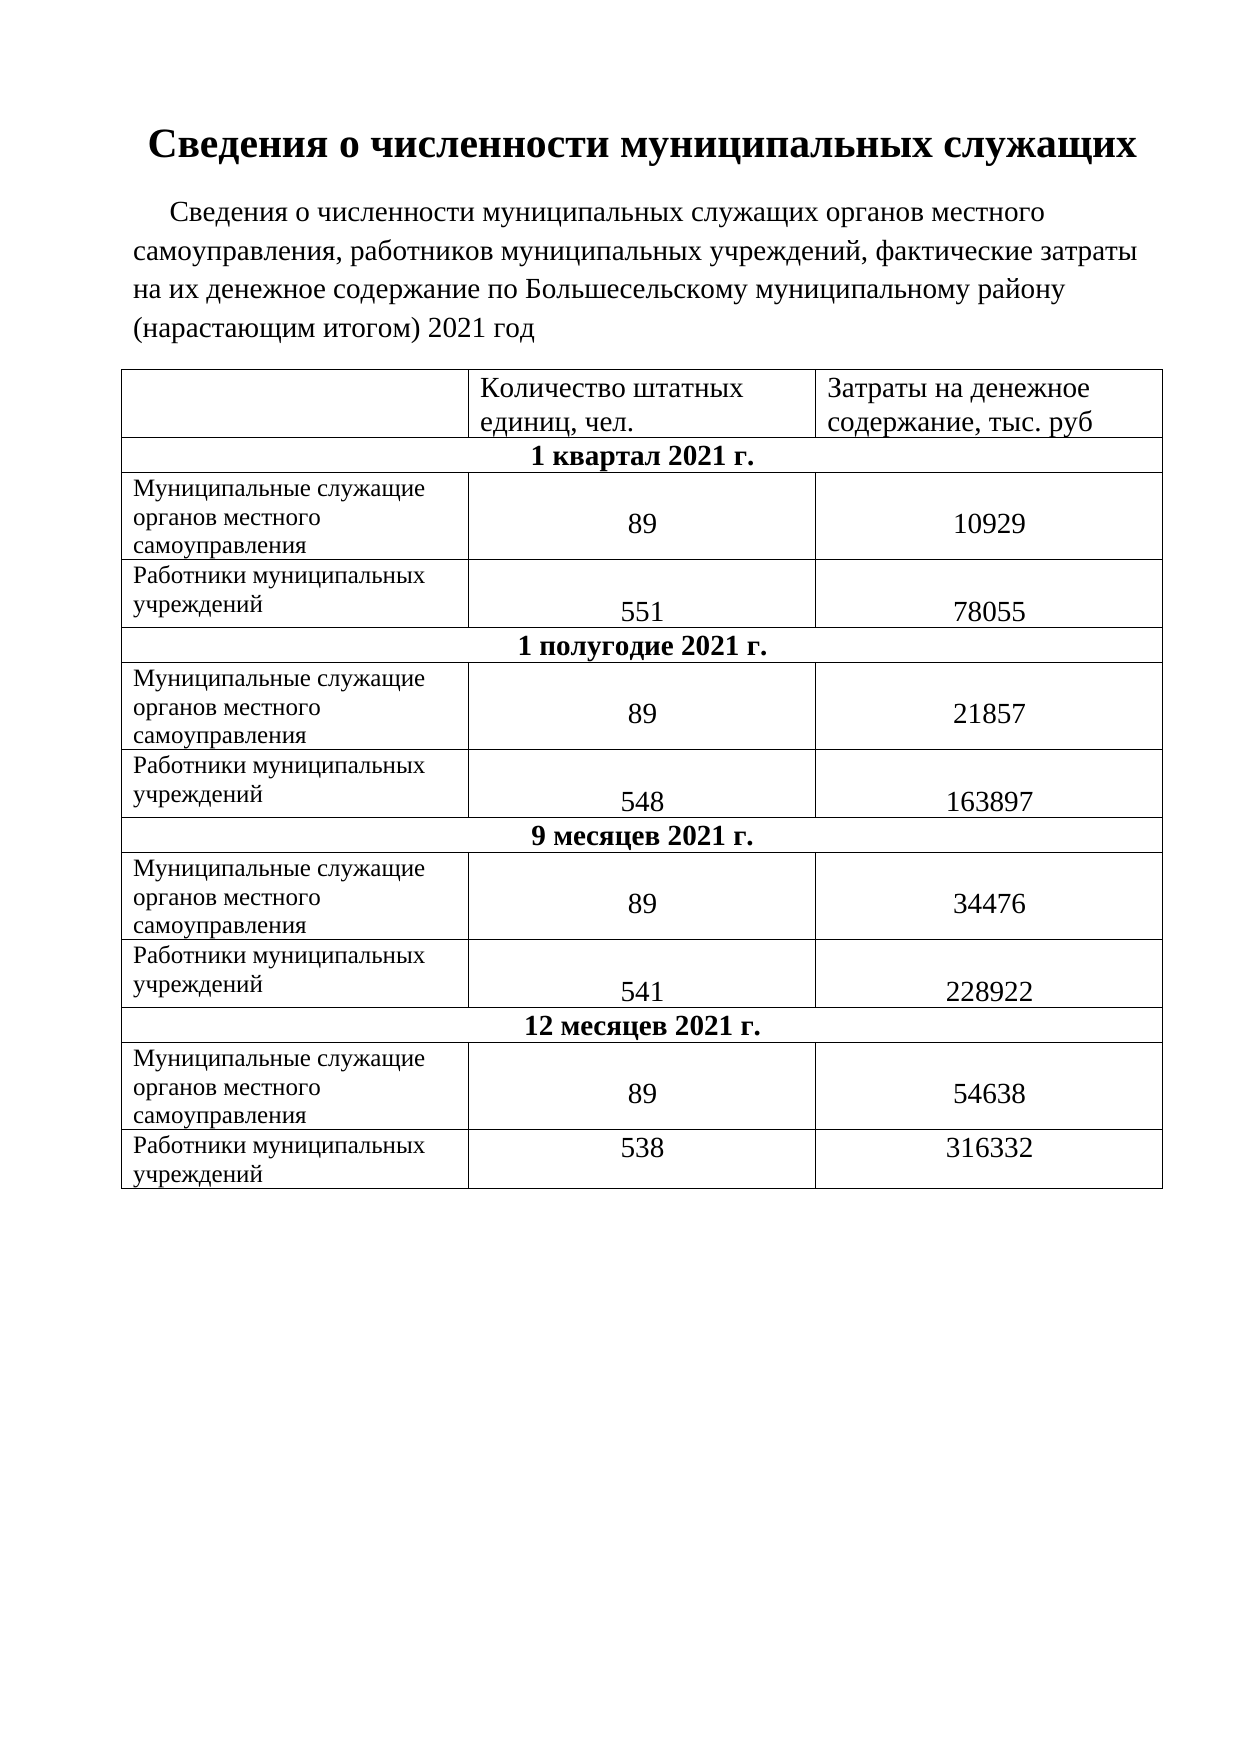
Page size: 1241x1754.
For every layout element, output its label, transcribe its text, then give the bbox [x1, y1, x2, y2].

table_cell 12 месяцев 2021 г. [122, 1008, 1162, 1042]
table_cell 89 [469, 473, 815, 559]
table_cell 163897 [816, 750, 1162, 817]
table_cell 316332 [816, 1130, 1162, 1188]
table_cell 34476 [816, 853, 1162, 939]
table_cell 89 [469, 853, 815, 939]
table_cell Муниципальные служащие органов местного самоуправления [122, 663, 468, 749]
table_cell 228922 [816, 940, 1162, 1007]
table_header Затраты на денежное содержание, тыс. руб [816, 370, 1162, 437]
table_cell 548 [469, 750, 815, 817]
table_cell 1 квартал 2021 г. [122, 438, 1162, 472]
table_cell 54638 [816, 1043, 1162, 1129]
table_cell Муниципальные служащие органов местного самоуправления [122, 1043, 468, 1129]
table_header Количество штатных единиц, чел. [469, 370, 815, 437]
table_cell Муниципальные служащие органов местного самоуправления [122, 853, 468, 939]
table_cell 89 [469, 1043, 815, 1129]
table_cell 538 [469, 1130, 815, 1188]
text Сведения о численности муниципальных служащих [133, 118, 1152, 166]
table_cell Работники муниципальных учреждений [122, 750, 468, 817]
table_cell Муниципальные служащие органов местного самоуправления [122, 473, 468, 559]
table_cell 78055 [816, 560, 1162, 627]
table_header [122, 370, 468, 437]
text Сведения о численности муниципальных служащих органов местного самоуправления, работников муниципальных учреждений, фактические затраты на их денежное содержание по Большесельскому муниципальному району (нарастающим итогом) 2021 год [133, 194, 1152, 343]
table_cell 541 [469, 940, 815, 1007]
table_cell 551 [469, 560, 815, 627]
table_cell Работники муниципальных учреждений [122, 560, 468, 627]
table_cell 21857 [816, 663, 1162, 749]
table_cell Работники муниципальных учреждений [122, 1130, 468, 1188]
table_cell 10929 [816, 473, 1162, 559]
table_cell 1 полугодие 2021 г. [122, 628, 1162, 662]
table_cell Работники муниципальных учреждений [122, 940, 468, 1007]
table_cell 89 [469, 663, 815, 749]
table_cell 9 месяцев 2021 г. [122, 818, 1162, 852]
